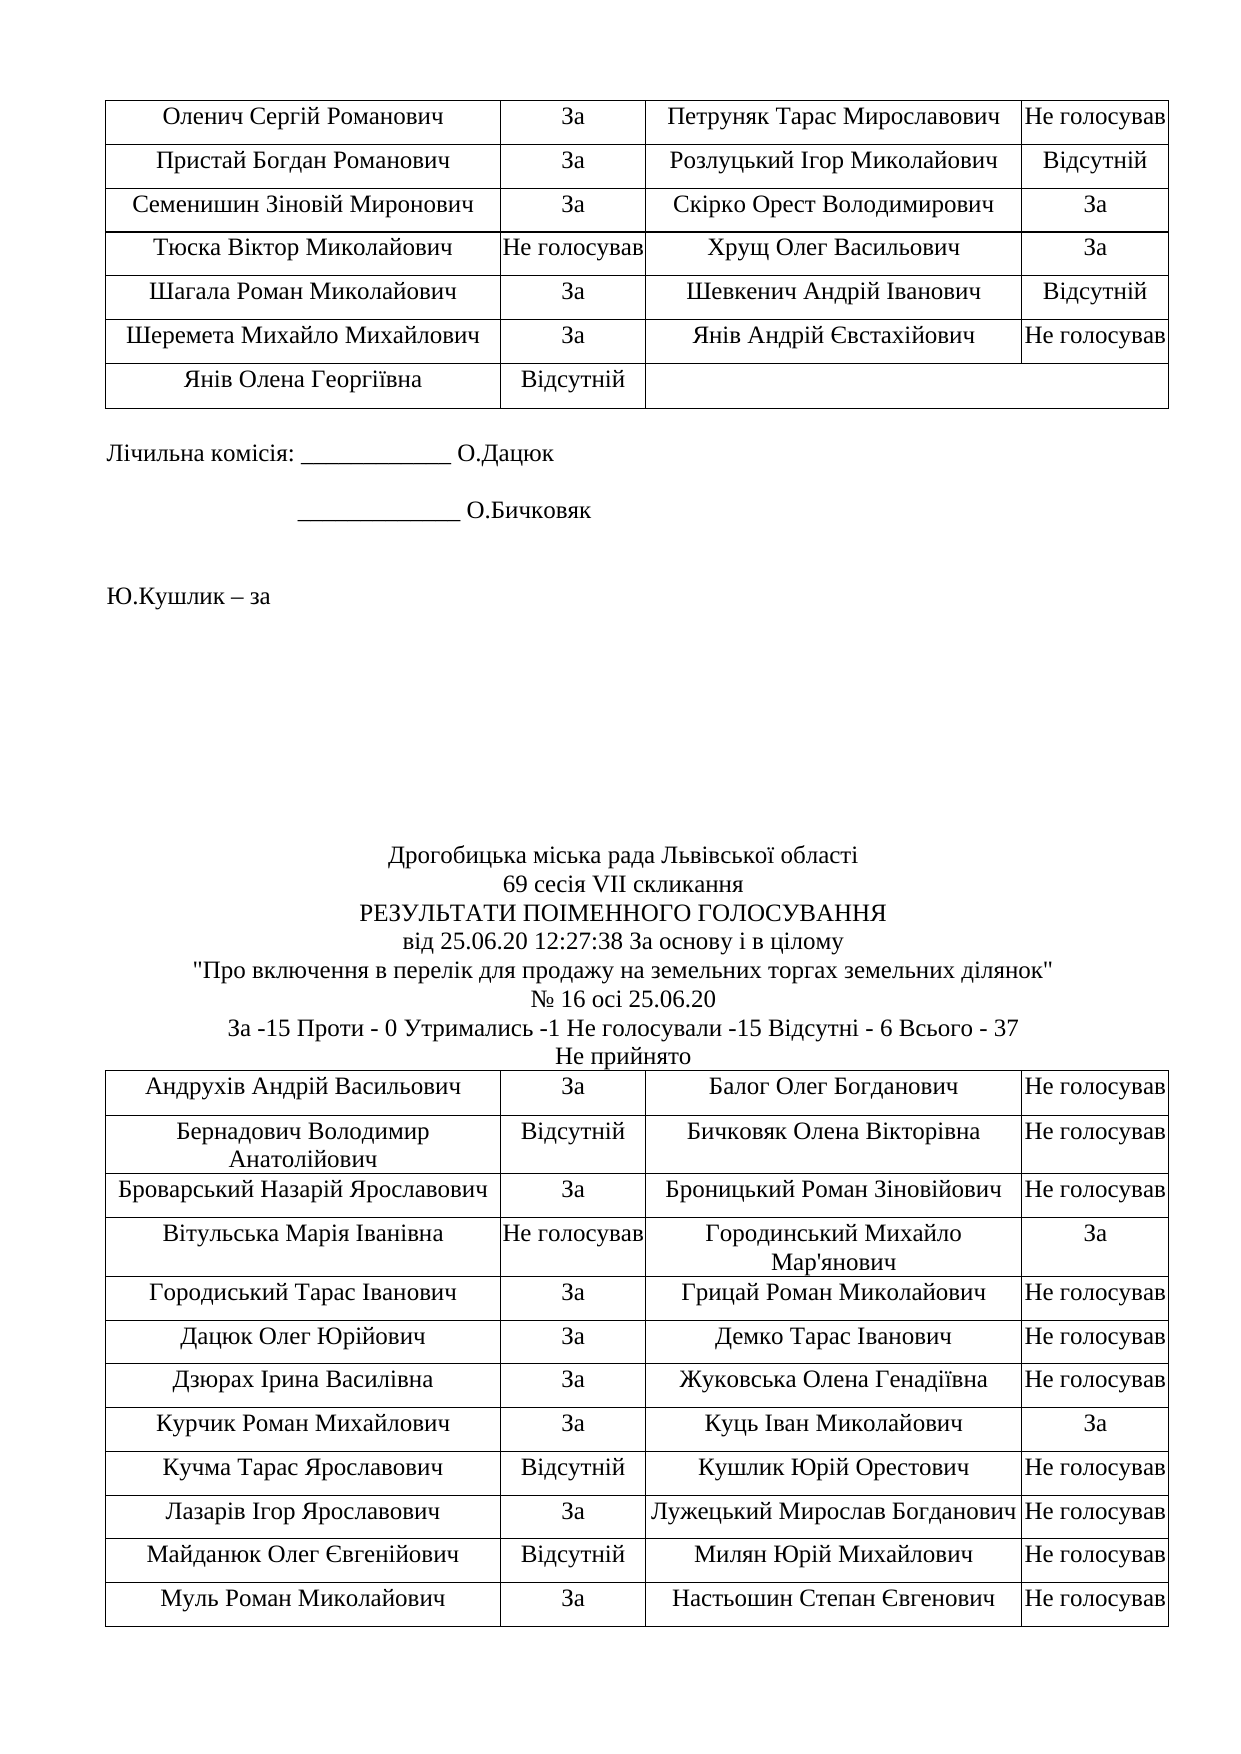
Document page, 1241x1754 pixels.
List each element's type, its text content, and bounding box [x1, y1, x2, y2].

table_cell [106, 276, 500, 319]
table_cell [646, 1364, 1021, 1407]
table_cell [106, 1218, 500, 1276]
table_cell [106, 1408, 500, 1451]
text Лічильна комісія: ____________ О.Дацюк [106, 438, 1140, 466]
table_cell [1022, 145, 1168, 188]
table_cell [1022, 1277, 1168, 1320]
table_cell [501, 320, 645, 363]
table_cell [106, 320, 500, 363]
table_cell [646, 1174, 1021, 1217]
text 69 сесія VII скликання [106, 869, 1140, 898]
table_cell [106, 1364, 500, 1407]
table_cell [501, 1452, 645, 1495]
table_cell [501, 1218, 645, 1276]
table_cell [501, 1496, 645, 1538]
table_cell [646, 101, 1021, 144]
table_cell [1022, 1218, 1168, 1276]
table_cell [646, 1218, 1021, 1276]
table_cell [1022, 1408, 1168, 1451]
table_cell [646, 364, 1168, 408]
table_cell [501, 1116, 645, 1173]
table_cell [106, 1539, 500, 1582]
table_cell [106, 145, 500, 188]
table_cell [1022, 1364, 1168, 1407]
text _____________ О.Бичковяк [106, 495, 1140, 524]
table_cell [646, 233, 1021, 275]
text Дрогобицька міська рада Львівської області [106, 840, 1140, 869]
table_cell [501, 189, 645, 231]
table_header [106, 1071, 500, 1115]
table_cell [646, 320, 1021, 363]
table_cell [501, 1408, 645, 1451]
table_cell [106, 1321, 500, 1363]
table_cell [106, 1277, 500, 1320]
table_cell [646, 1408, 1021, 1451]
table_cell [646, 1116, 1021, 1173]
text № 16 осі 25.06.20 [106, 984, 1140, 1013]
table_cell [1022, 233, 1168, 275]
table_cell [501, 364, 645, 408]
text За -15 Проти - 0 Утримались -1 Не голосували -15 Відсутні - 6 Всього - 37 [106, 1013, 1140, 1041]
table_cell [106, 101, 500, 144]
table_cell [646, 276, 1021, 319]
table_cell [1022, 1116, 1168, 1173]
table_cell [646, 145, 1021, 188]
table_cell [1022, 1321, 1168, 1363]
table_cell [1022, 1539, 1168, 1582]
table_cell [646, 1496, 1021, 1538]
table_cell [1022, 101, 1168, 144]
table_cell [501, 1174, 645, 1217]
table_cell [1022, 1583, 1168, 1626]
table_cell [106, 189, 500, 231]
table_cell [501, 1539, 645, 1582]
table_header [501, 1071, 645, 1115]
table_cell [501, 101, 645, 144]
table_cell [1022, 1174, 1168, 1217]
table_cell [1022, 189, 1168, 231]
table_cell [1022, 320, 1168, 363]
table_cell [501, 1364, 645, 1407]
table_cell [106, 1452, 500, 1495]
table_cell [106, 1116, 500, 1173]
text Ю.Кушлик – за [106, 581, 1140, 610]
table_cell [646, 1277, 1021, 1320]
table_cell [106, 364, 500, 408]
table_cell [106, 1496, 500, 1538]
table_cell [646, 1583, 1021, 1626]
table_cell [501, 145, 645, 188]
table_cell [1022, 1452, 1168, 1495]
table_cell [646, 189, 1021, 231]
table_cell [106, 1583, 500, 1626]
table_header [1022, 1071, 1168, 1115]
text "Про включення в перелік для продажу на земельних торгах земельних ділянок" [106, 955, 1140, 984]
text Не прийнято [106, 1041, 1140, 1070]
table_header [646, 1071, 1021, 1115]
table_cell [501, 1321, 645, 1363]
text РЕЗУЛЬТАТИ ПОІМЕННОГО ГОЛОСУВАННЯ [106, 898, 1140, 926]
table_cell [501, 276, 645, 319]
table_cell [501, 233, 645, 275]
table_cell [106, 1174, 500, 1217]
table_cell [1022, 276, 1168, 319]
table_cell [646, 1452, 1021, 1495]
text від 25.06.20 12:27:38 За основу і в цілому [106, 926, 1140, 955]
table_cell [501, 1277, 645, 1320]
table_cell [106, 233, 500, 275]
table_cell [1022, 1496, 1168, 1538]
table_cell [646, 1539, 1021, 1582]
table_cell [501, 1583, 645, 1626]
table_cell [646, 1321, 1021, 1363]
